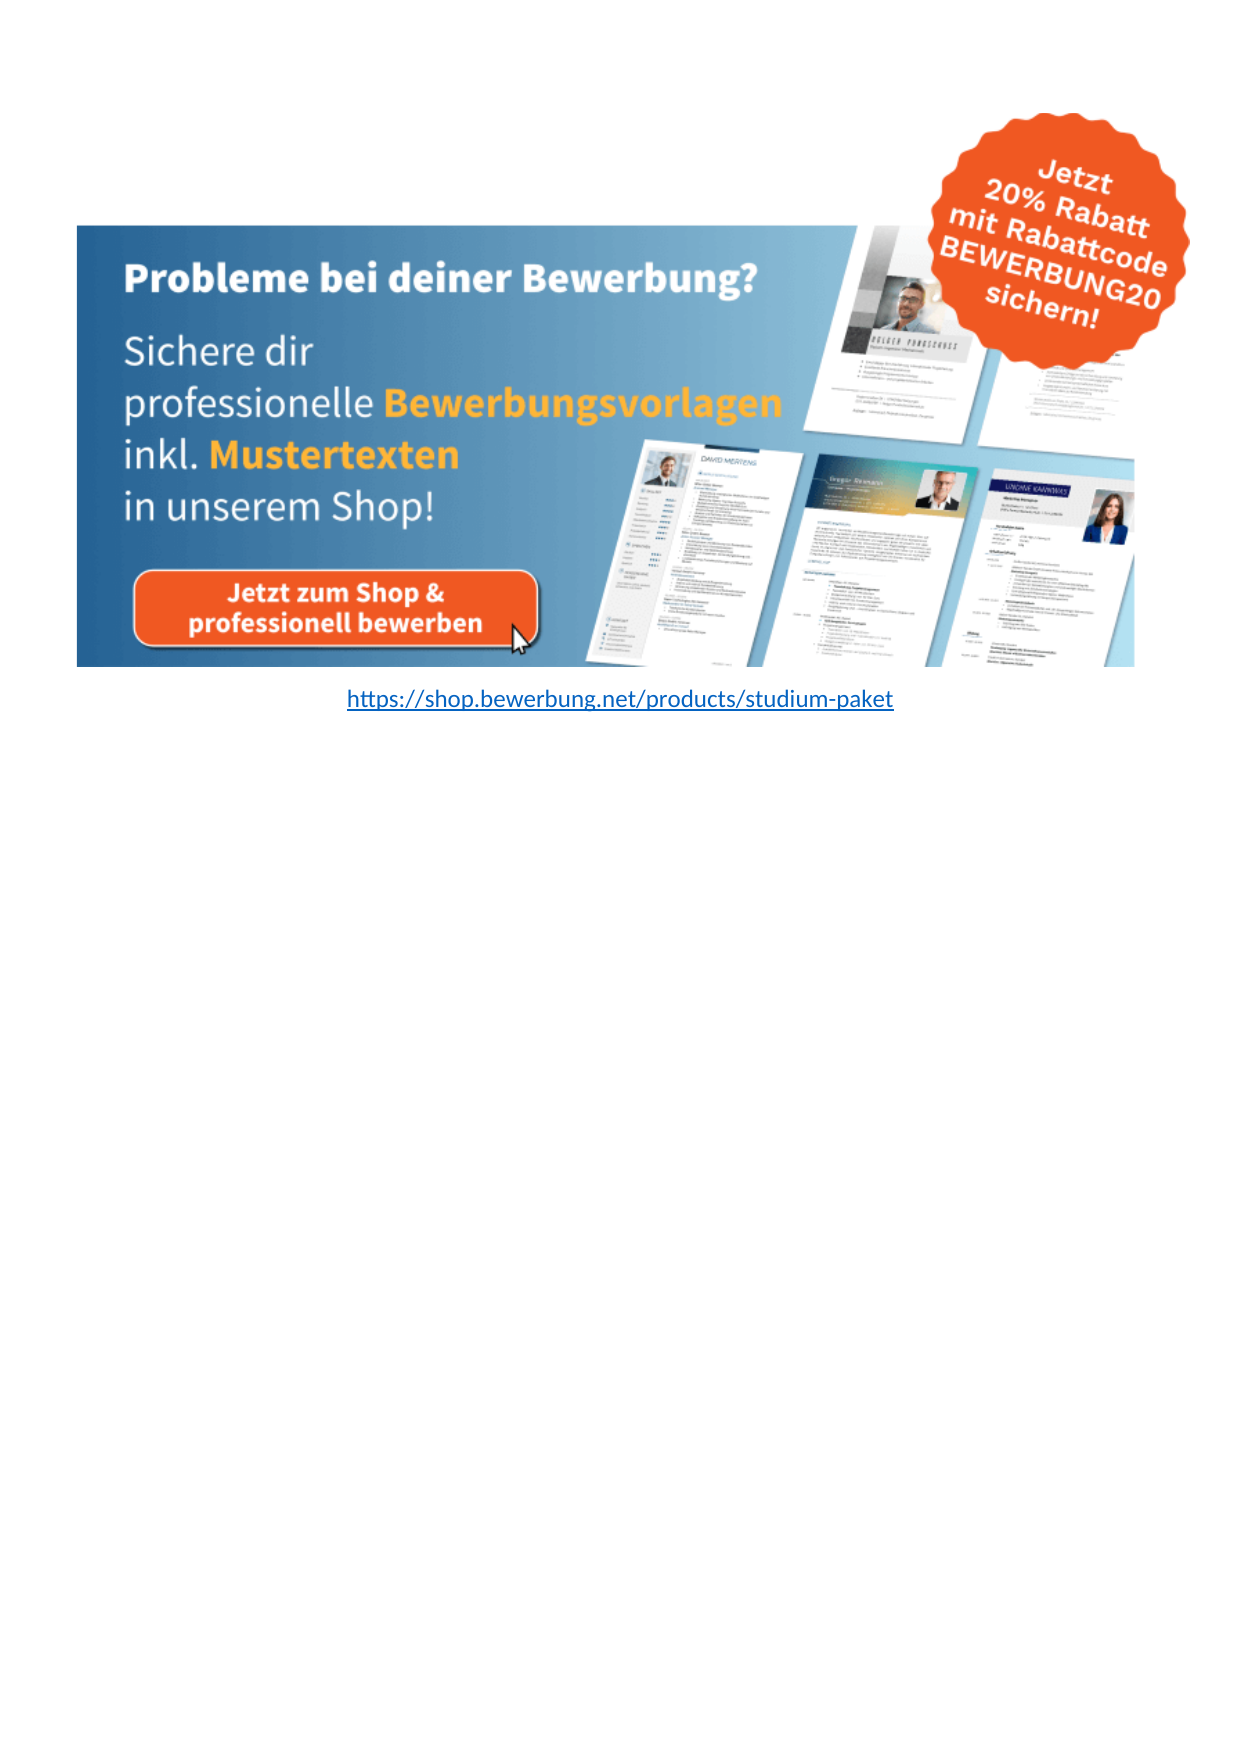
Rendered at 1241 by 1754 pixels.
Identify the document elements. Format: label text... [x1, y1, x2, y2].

picture [76, 113, 1190, 667]
text https://shop.bewerbung.net/products/studium-paket [136, 683, 1104, 714]
